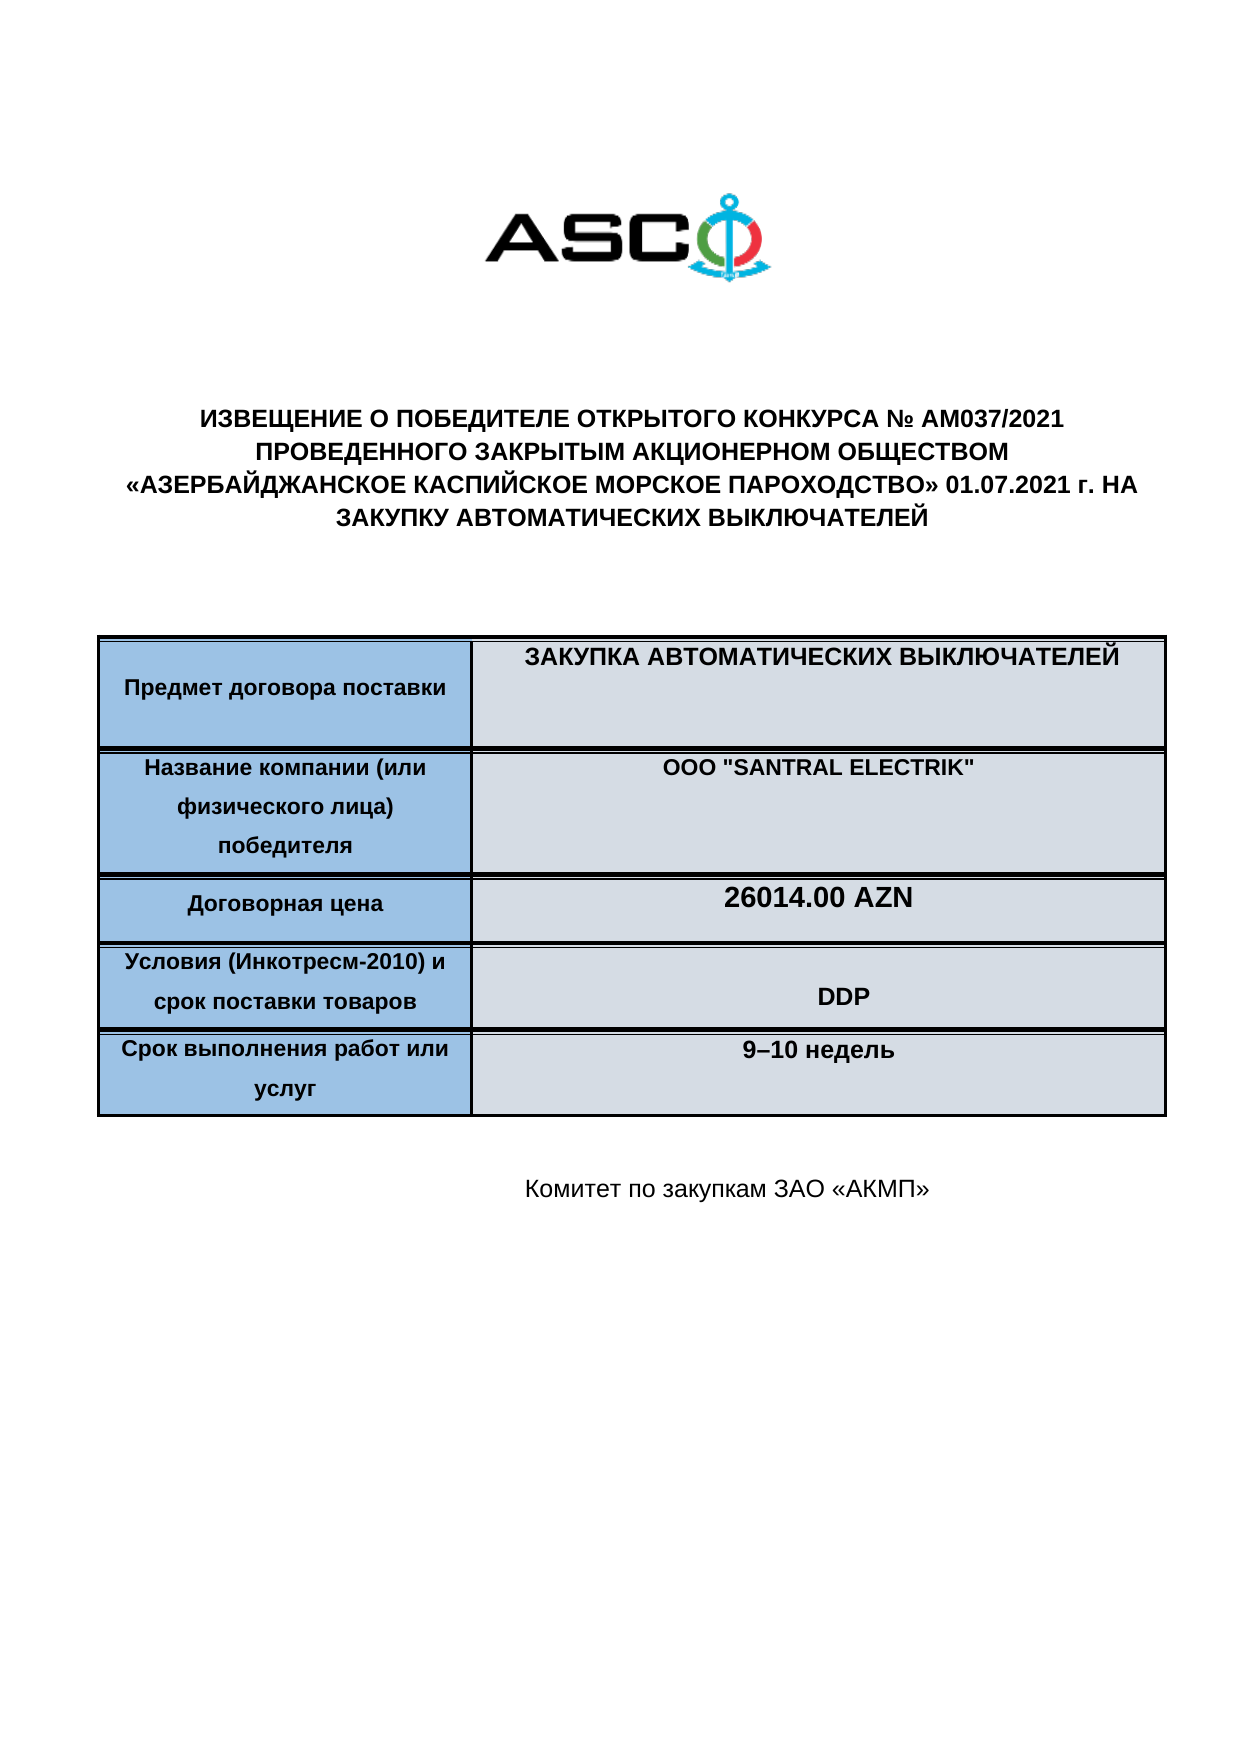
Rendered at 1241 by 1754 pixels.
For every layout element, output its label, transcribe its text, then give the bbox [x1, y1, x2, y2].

text Комитет по закупкам ЗАО «АКМП» [112, 1174, 1213, 1203]
picture [421, 118, 835, 358]
text ИЗВЕЩЕНИЕ О ПОБЕДИТЕЛЕ ОТКРЫТОГО КОНКУРСА № AM037/2021 ПРОВЕДЕННОГО ЗАКРЫТЫМ АКЦИОНЕРНОМ ОБЩЕСТВОМ «АЗЕРБАЙДЖАНСКОЕ КАСПИЙСКОЕ МОРСКОЕ ПАРОХОДСТВО» 01.07.2021 г. НА ЗАКУПКУ АВТОМАТИЧЕСКИХ ВЫКЛЮЧАТЕЛЕЙ [112, 404, 1152, 532]
table_cell Условия (Инкотресм-2010) и срок поставки товаров [100, 948, 470, 1027]
table_cell DDP [473, 948, 1164, 1027]
table_cell 26014.00 AZN [473, 880, 1164, 941]
table_cell Название компании (или физического лица) победителя [100, 754, 470, 872]
table_header ЗАКУПКА АВТОМАТИЧЕСКИХ ВЫКЛЮЧАТЕЛЕЙ [473, 642, 1164, 746]
table_cell Договорная цена [100, 880, 470, 941]
table_cell 9–10 недель [473, 1035, 1164, 1114]
table_cell OOO "SANTRAL ELECTRIK" [473, 754, 1164, 872]
table_header Предмет договора поставки [100, 642, 470, 746]
table_cell Срок выполнения работ или услуг [100, 1035, 470, 1114]
